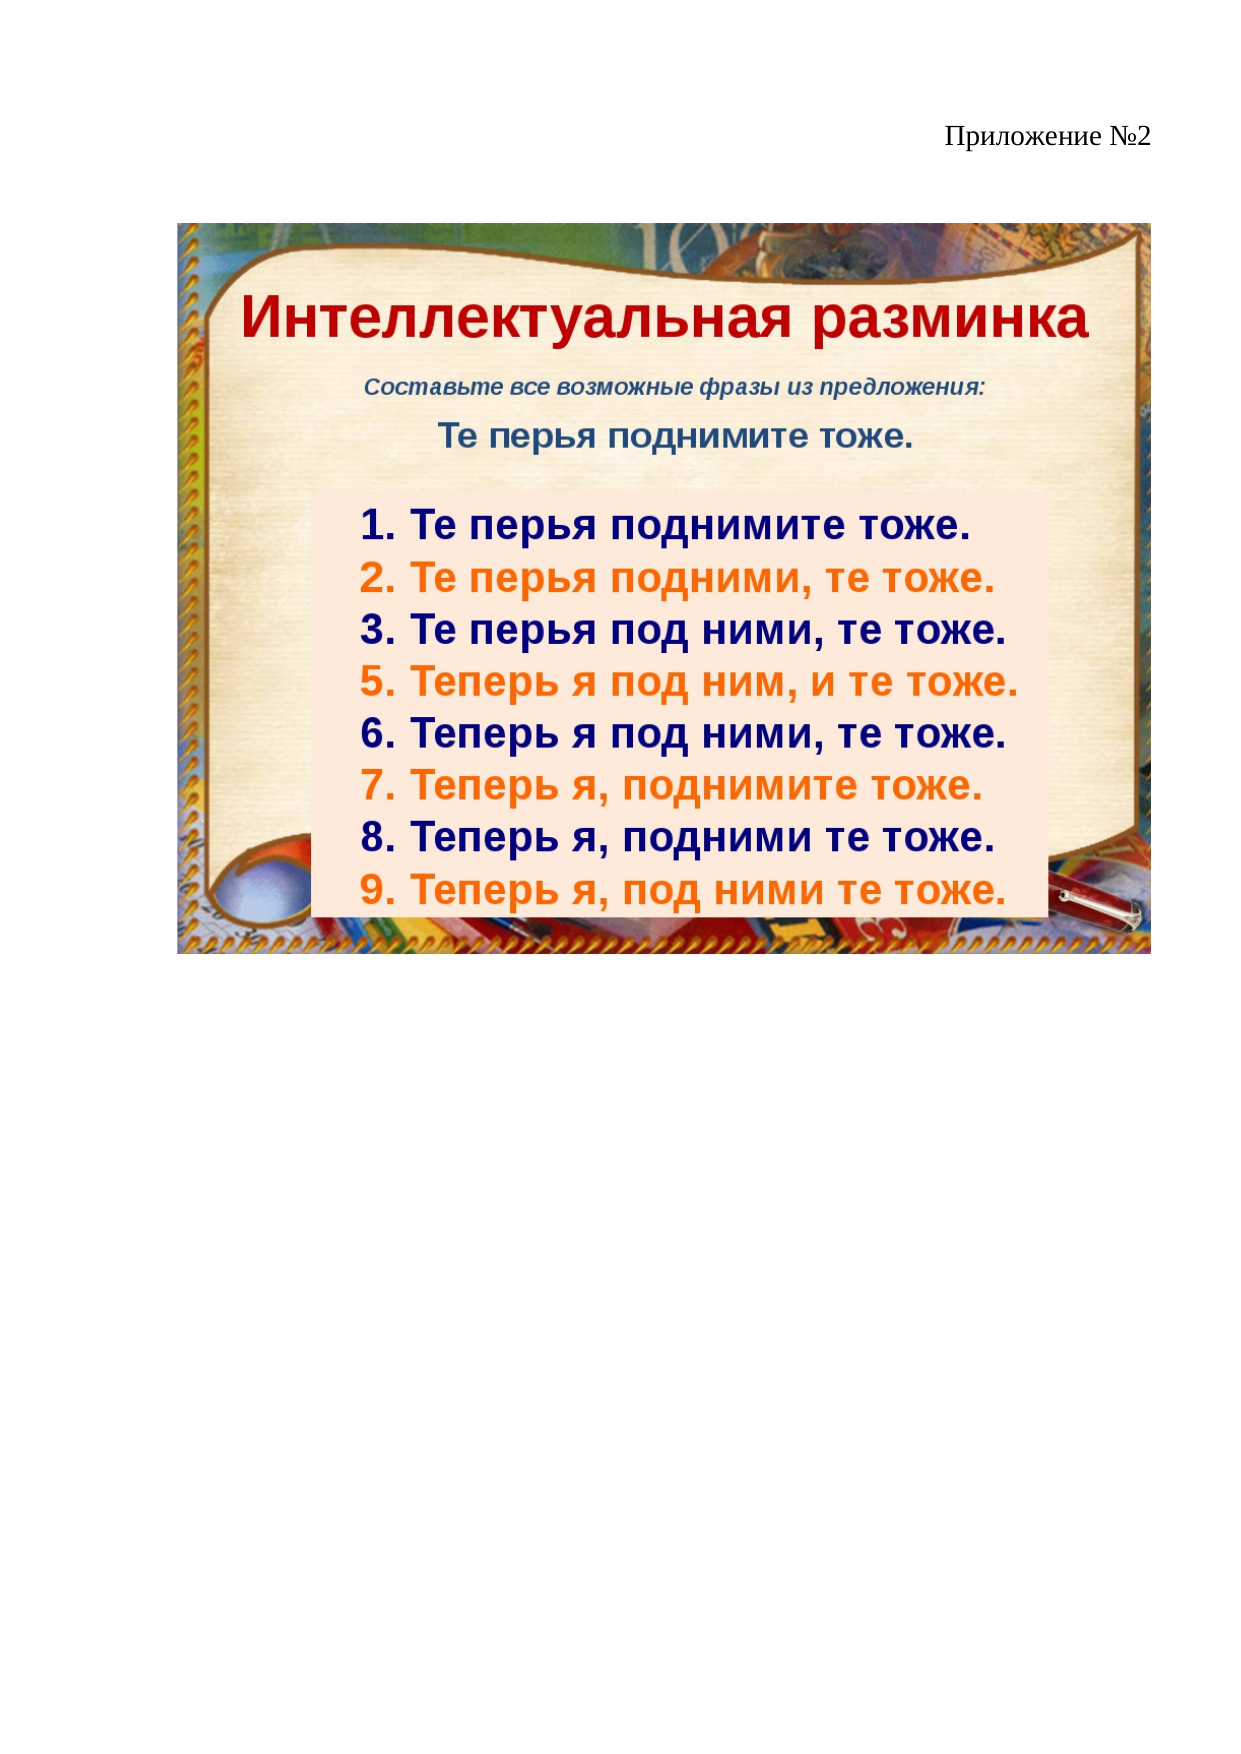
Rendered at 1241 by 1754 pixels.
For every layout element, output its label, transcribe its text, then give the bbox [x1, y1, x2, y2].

picture [177, 223, 1152, 955]
text Приложение №2 [177, 118, 1152, 152]
